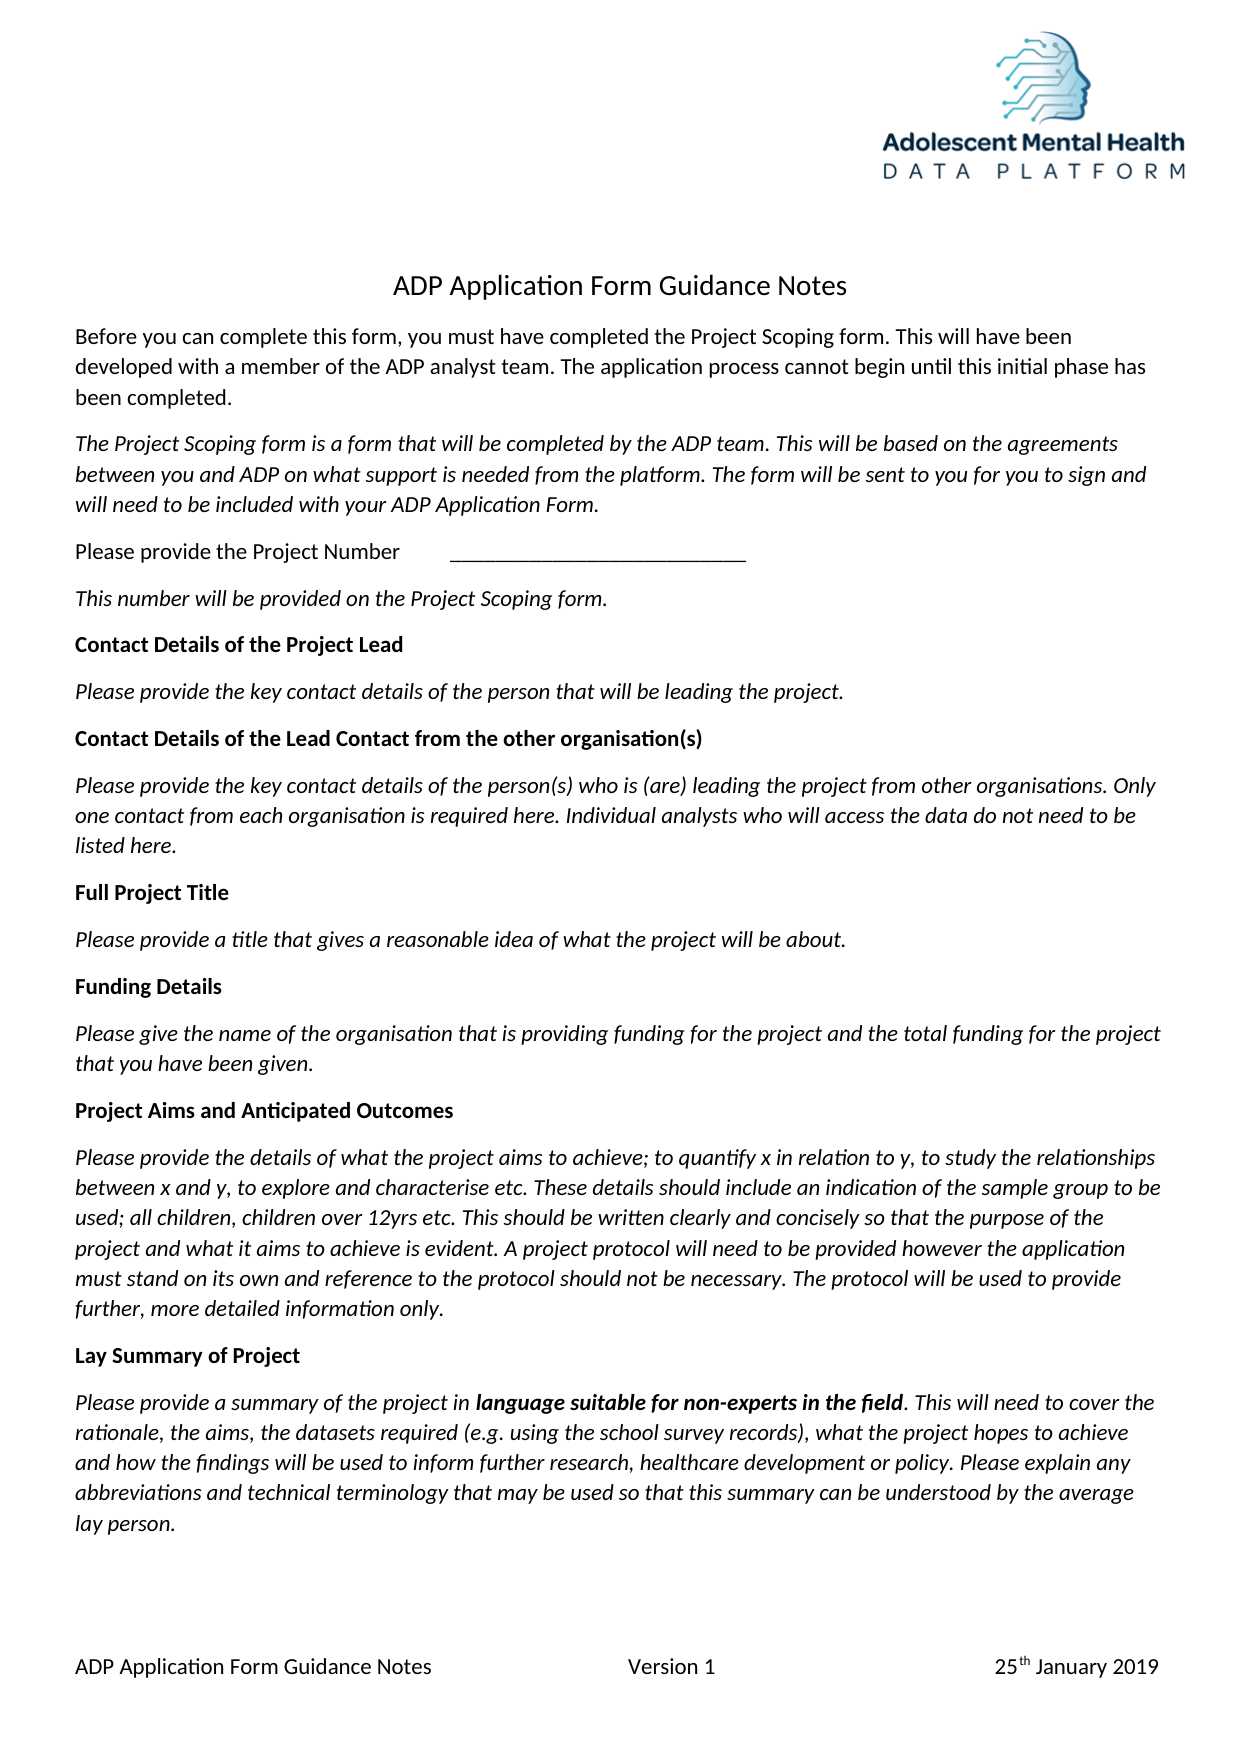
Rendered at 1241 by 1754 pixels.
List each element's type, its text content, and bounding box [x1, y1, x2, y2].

text ADP Application Form Guidance Notes [75, 267, 1165, 303]
text Please provide a title that gives a reasonable idea of what the project will be about. [75, 925, 1165, 953]
text Please provide the key contact details of the person(s) who is (are) leading the project from other organisations. Only one contact from each organisation is required here. Individual analysts who will access the data do not need to be listed here. [75, 771, 1165, 859]
text Contact Details of the Lead Contact from the other organisation(s) [75, 724, 1165, 752]
text Full Project Title [75, 878, 1165, 906]
text Funding Details [75, 972, 1165, 1000]
text Before you can complete this form, you must have completed the Project Scoping form. This will have been developed with a member of the ADP analyst team. The application process cannot begin until this initial phase has been completed. [75, 322, 1165, 411]
picture [837, 6, 1239, 225]
text Please provide the details of what the project aims to achieve; to quantify x in relation to y, to study the relationships between x and y, to explore and characterise etc. These details should include an indication of the sample group to be used; all children, children over 12yrs etc. This should be written clearly and concisely so that the purpose of the project and what it aims to achieve is evident. A project protocol will need to be provided however the application must stand on its own and reference to the protocol should not be necessary. The protocol will be used to provide further, more detailed information only. [75, 1143, 1165, 1322]
text Please provide the Project Number __________________________ [75, 537, 1165, 565]
text The Project Scoping form is a form that will be completed by the ADP team. This will be based on the agreements between you and ADP on what support is needed from the platform. The form will be sent to you for you to sign and will need to be included with your ADP Application Form. [75, 429, 1165, 518]
text Contact Details of the Project Lead [75, 631, 1165, 658]
text Lay Summary of Project [75, 1341, 1165, 1369]
text Please provide a summary of the project in language suitable for non-experts in the field. This will need to cover the rationale, the aims, the datasets required (e.g. using the school survey records), what the project hopes to achieve and how the findings will be used to inform further research, healthcare development or policy. Please explain any abbreviations and technical terminology that may be used so that this summary can be understood by the average lay person. [75, 1388, 1165, 1537]
text Please provide the key contact details of the person that will be leading the project. [75, 677, 1165, 705]
text This number will be provided on the Project Scoping form. [75, 584, 1165, 612]
text Project Aims and Anticipated Outcomes [75, 1096, 1165, 1124]
text Please give the name of the organisation that is providing funding for the project and the total funding for the project that you have been given. [75, 1019, 1165, 1077]
